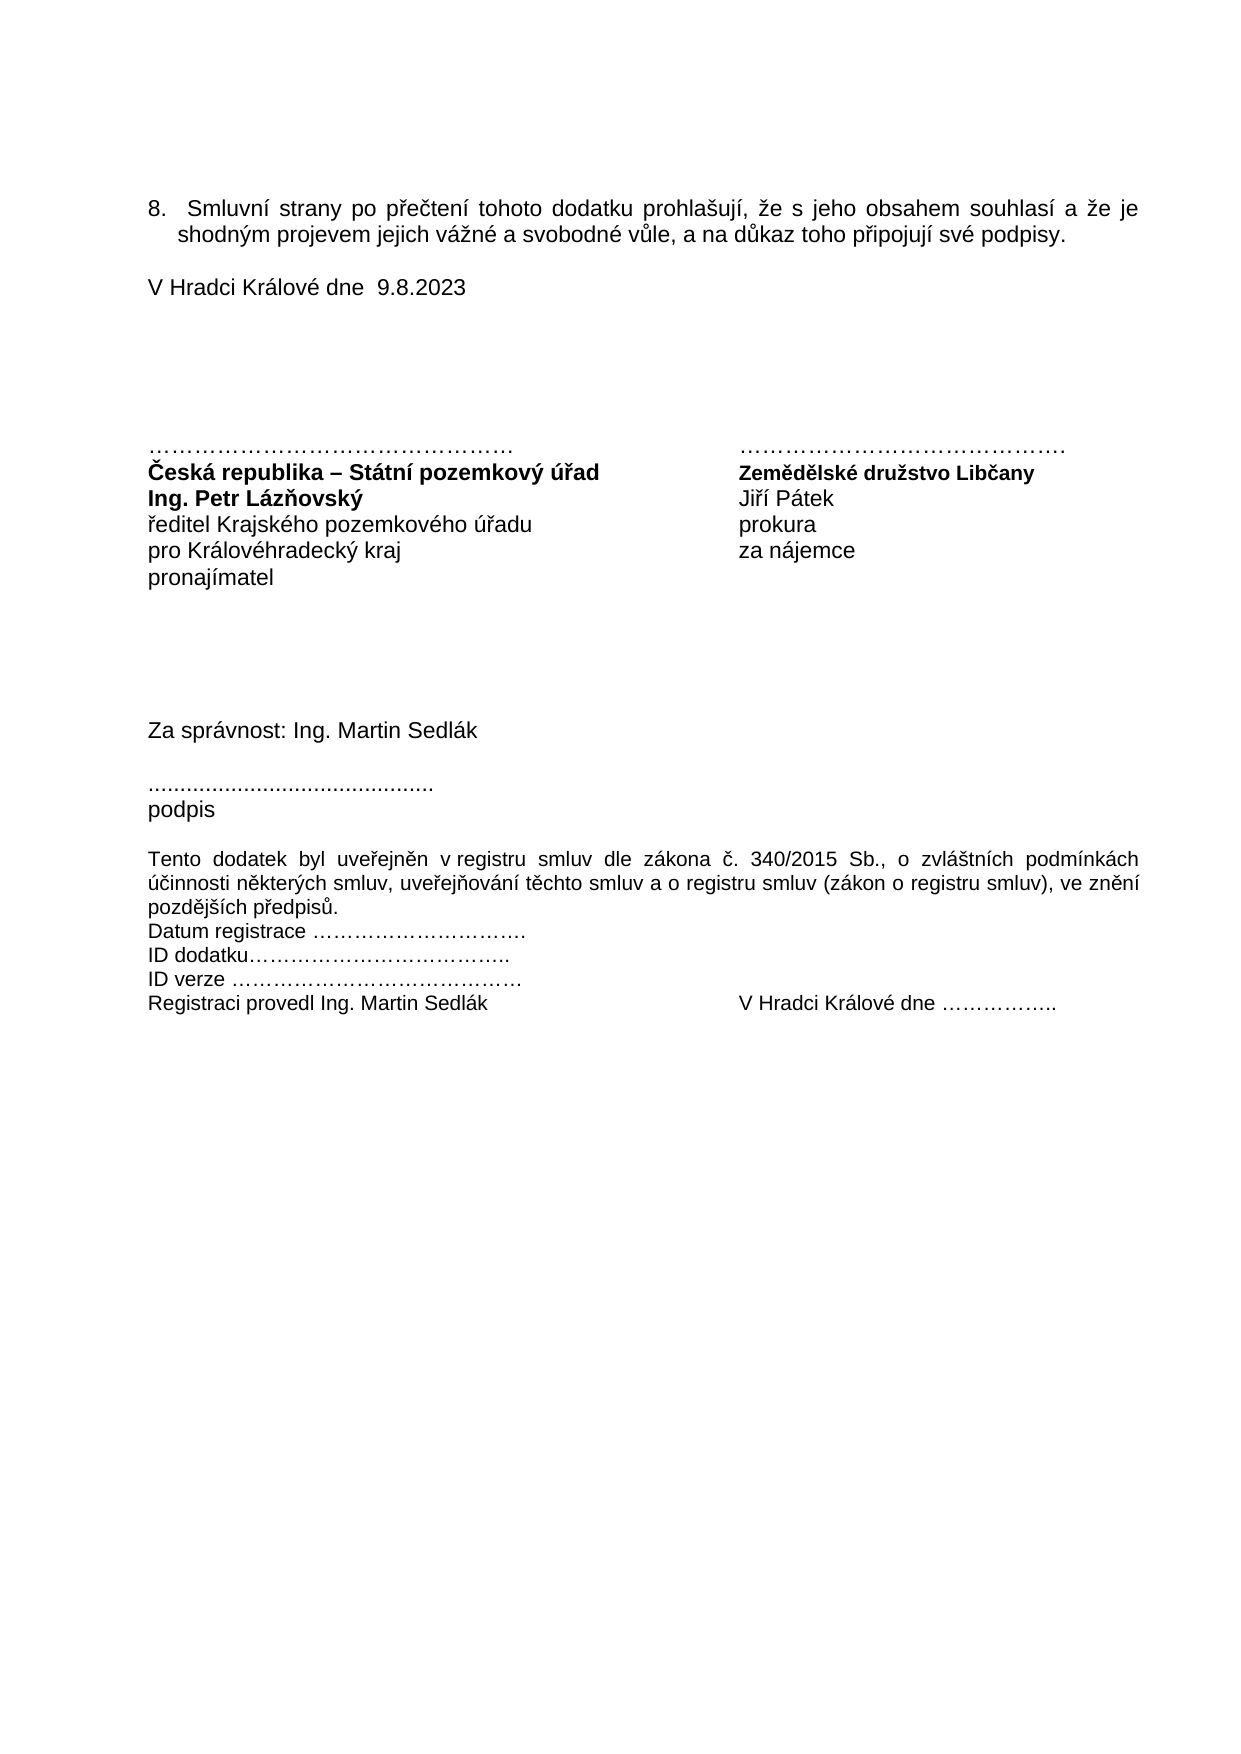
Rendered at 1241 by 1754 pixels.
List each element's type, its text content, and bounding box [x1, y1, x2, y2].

text ředitel Krajského pozemkového úřadu prokura [148, 511, 1140, 537]
text ............................................. [148, 770, 1140, 796]
text podpis [148, 796, 1140, 823]
text V Hradci Králové dne 9.8.2023 [148, 274, 1140, 300]
text pronajímatel [148, 564, 1140, 590]
text ID verze …………………………………… [148, 967, 1140, 991]
text pro Královéhradecký kraj za nájemce [148, 537, 1140, 564]
text ID dodatku……………………………….. [148, 943, 1140, 967]
text ………………………………………… ……………………………………. [148, 432, 1140, 458]
text Datum registrace …………………………. [148, 919, 1140, 943]
text Česká republika – Státní pozemkový úřad Zemědělské družstvo Libčany [148, 458, 1140, 485]
text Za správnost: Ing. Martin Sedlák [148, 717, 1140, 744]
text Ing. Petr Lázňovský Jiří Pátek [148, 485, 1140, 511]
text Tento dodatek byl uveřejněn v registru smluv dle zákona č. 340/2015 Sb., o zvláštních podmínkách účinnosti některých smluv, uveřejňování těchto smluv a o registru smluv (zákon o registru smluv), ve znění pozdějších předpisů. [148, 847, 1140, 919]
text 8. Smluvní strany po přečtení tohoto dodatku prohlašují, že s jeho obsahem souhlasí a že je shodným projevem jejich vážné a svobodné vůle, a na důkaz toho připojují své podpisy. [148, 195, 1140, 248]
text Registraci provedl Ing. Martin Sedlák V Hradci Králové dne …………….. [148, 991, 1140, 1014]
